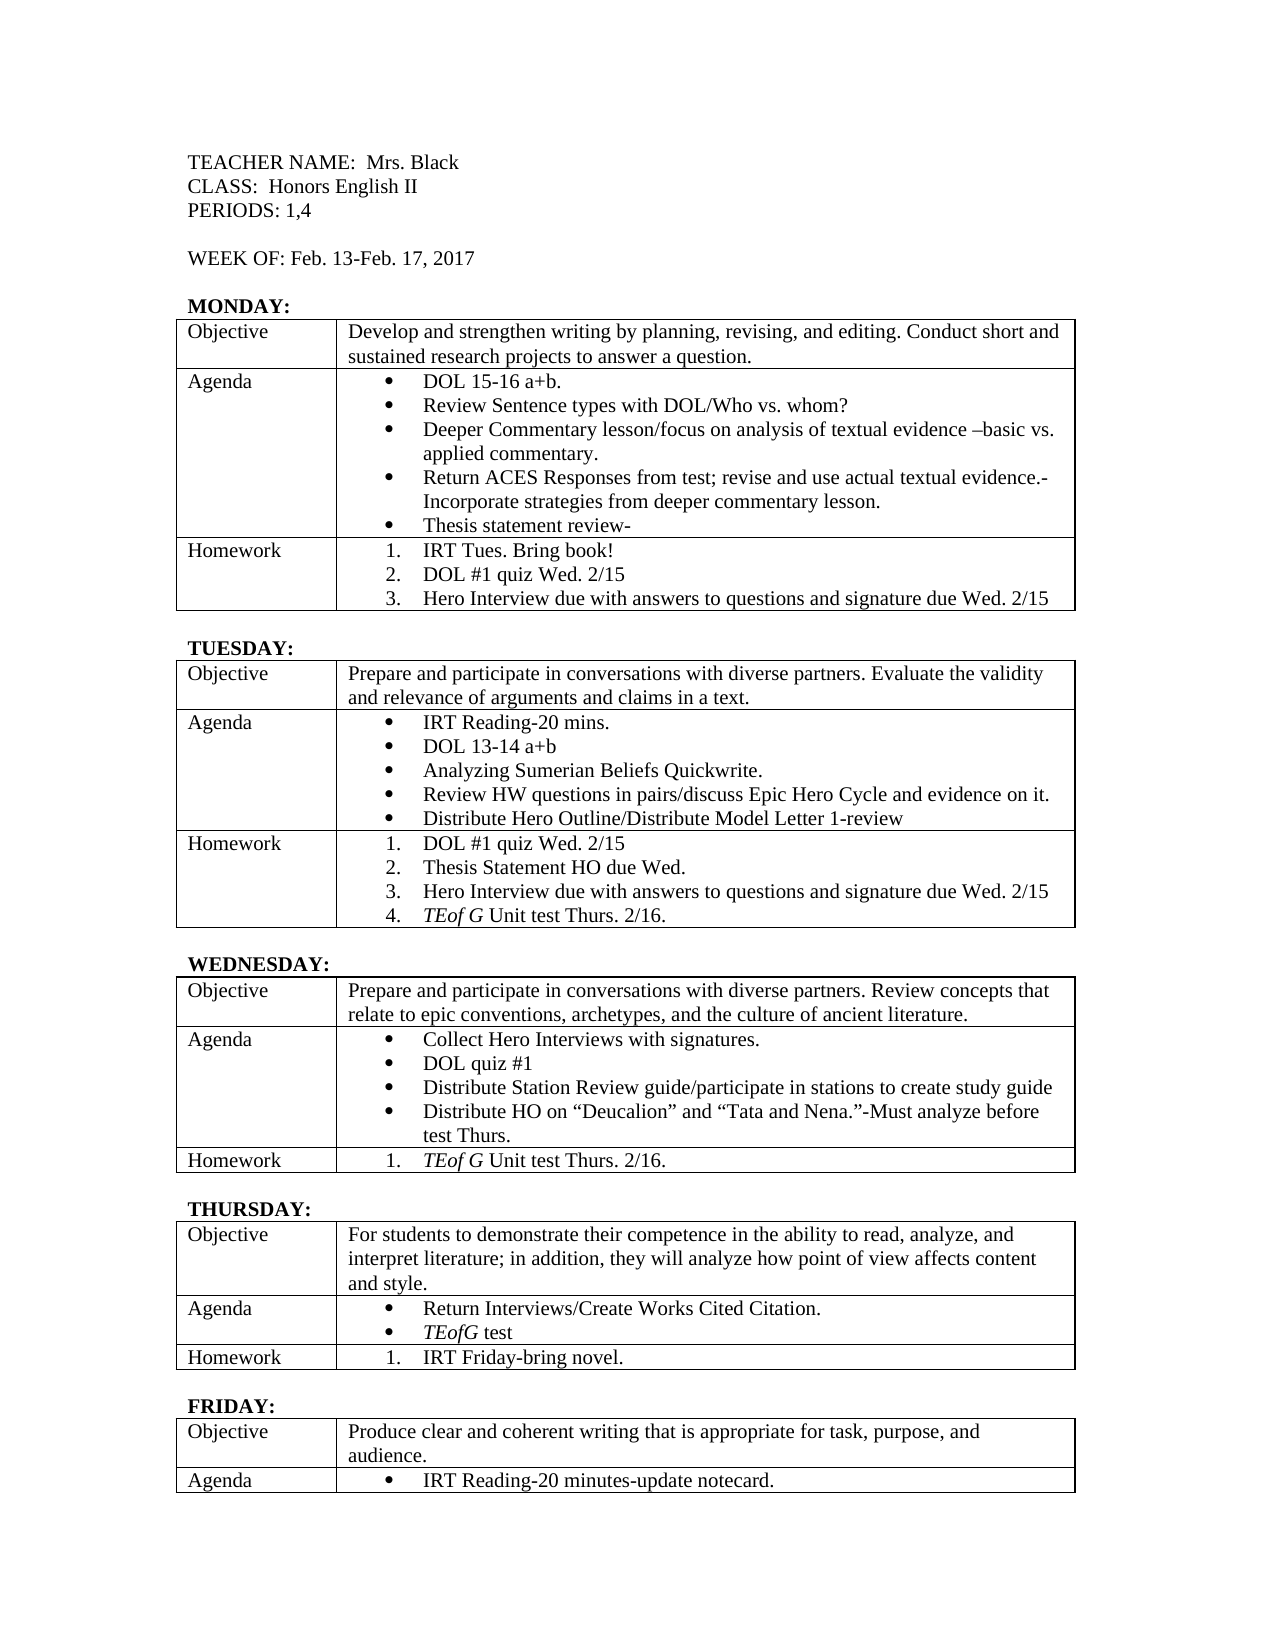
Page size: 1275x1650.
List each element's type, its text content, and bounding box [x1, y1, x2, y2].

text WEDNESDAY: [187, 952, 1087, 976]
table_header For students to demonstrate their competence in the ability to read, analyze, and interpret literature; in addition, they will analyze how point of view affects content and style. [337, 1222, 1074, 1294]
table_cell Collect Hero Interviews with signatures. DOL quiz #1 Distribute Station Review guide/participate in stations to create study guide Distribute HO on “Deucalion” and “Tata and Nena.”-Must analyze before test Thurs. [337, 1027, 1074, 1147]
table_cell Homework [177, 1148, 336, 1172]
table_cell Agenda [177, 710, 336, 830]
table_cell DOL 15-16 a+b. Review Sentence types with DOL/Who vs. whom? Deeper Commentary lesson/focus on analysis of textual evidence –basic vs. applied commentary. Return ACES Responses from test; revise and use actual textual evidence.-Incorporate strategies from deeper commentary lesson. Thesis statement review- [337, 369, 1074, 537]
table_cell Agenda [177, 369, 336, 537]
table_header Prepare and participate in conversations with diverse partners. Review concepts that relate to epic conventions, archetypes, and the culture of ancient literature. [337, 978, 1074, 1026]
table_cell IRT Tues. Bring book! DOL #1 quiz Wed. 2/15 Hero Interview due with answers to questions and signature due Wed. 2/15 [337, 538, 1074, 610]
table_header Objective [177, 978, 336, 1026]
table_cell Agenda [177, 1468, 336, 1492]
table_cell Agenda [177, 1296, 336, 1344]
table_cell Homework [177, 1345, 336, 1369]
text THURSDAY: [187, 1197, 1087, 1221]
table_cell IRT Friday-bring novel. [337, 1345, 1074, 1369]
table_cell Homework [177, 831, 336, 927]
text PERIODS: 1,4 [187, 198, 1087, 222]
table_header Objective [177, 661, 336, 709]
table_header Produce clear and coherent writing that is appropriate for task, purpose, and audience. [337, 1419, 1074, 1467]
table_cell IRT Reading-20 mins. DOL 13-14 a+b Analyzing Sumerian Beliefs Quickwrite. Review HW questions in pairs/discuss Epic Hero Cycle and evidence on it. Distribute Hero Outline/Distribute Model Letter 1-review [337, 710, 1074, 830]
table_cell Return Interviews/Create Works Cited Citation. TEofG test [337, 1296, 1074, 1344]
text CLASS: Honors English II [187, 174, 1087, 198]
table_header Prepare and participate in conversations with diverse partners. Evaluate the validity and relevance of arguments and claims in a text. [337, 661, 1074, 709]
table_cell Agenda [177, 1027, 336, 1147]
text MONDAY: [187, 294, 1087, 318]
table_header Objective [177, 1419, 336, 1467]
table_cell Homework [177, 538, 336, 610]
table_cell DOL #1 quiz Wed. 2/15 Thesis Statement HO due Wed. Hero Interview due with answers to questions and signature due Wed. 2/15 TEof G Unit test Thurs. 2/16. [337, 831, 1074, 927]
text TEACHER NAME: Mrs. Black [187, 150, 1087, 174]
text FRIDAY: [187, 1394, 1087, 1418]
table_cell TEof G Unit test Thurs. 2/16. [337, 1148, 1074, 1172]
text WEEK OF: Feb. 13-Feb. 17, 2017 [187, 246, 1087, 270]
table_header Develop and strengthen writing by planning, revising, and editing. Conduct short and sustained research projects to answer a question. [337, 320, 1074, 368]
table_header Objective [177, 320, 336, 368]
text TUESDAY: [187, 635, 1087, 659]
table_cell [337, 1468, 1074, 1492]
table_header Objective [177, 1222, 336, 1294]
